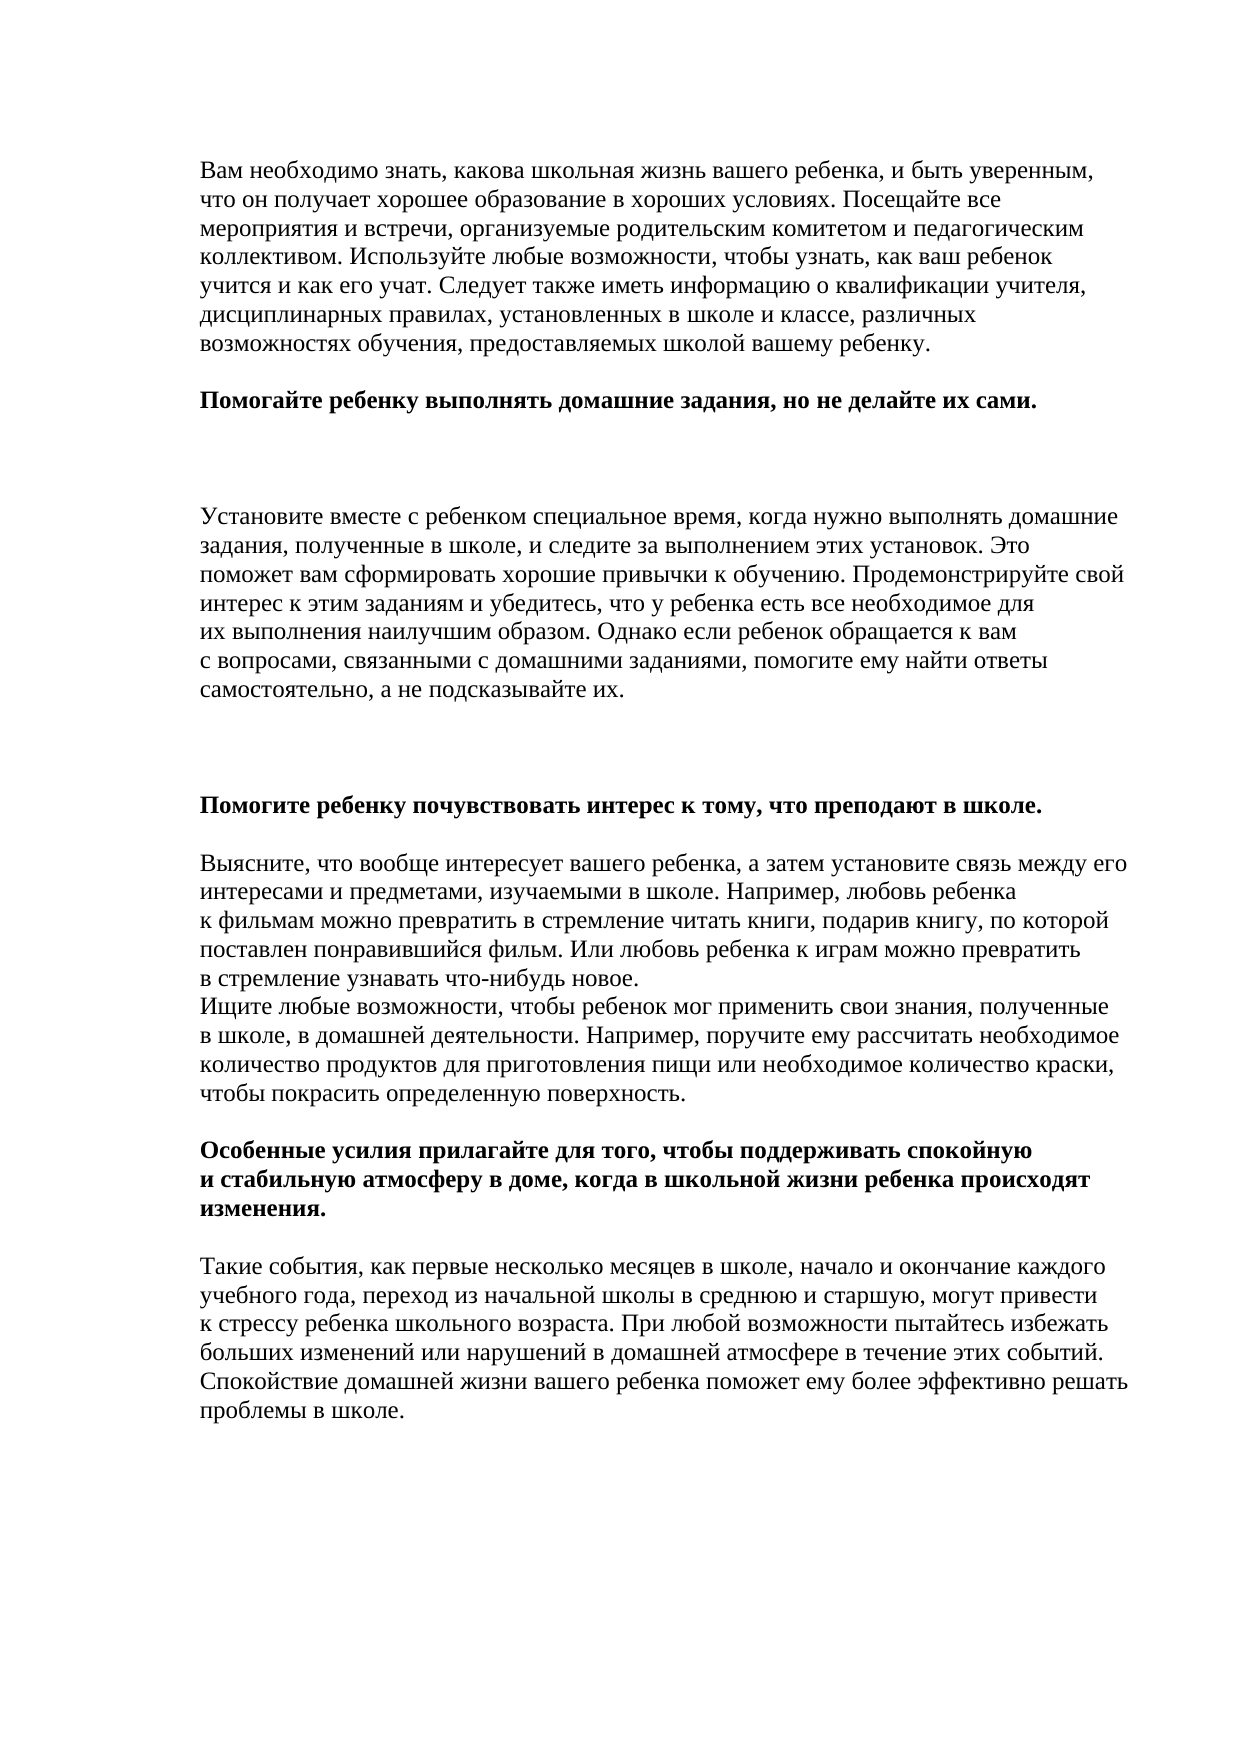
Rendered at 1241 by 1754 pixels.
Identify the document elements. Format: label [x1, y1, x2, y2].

table_header [192, 118, 1137, 1431]
